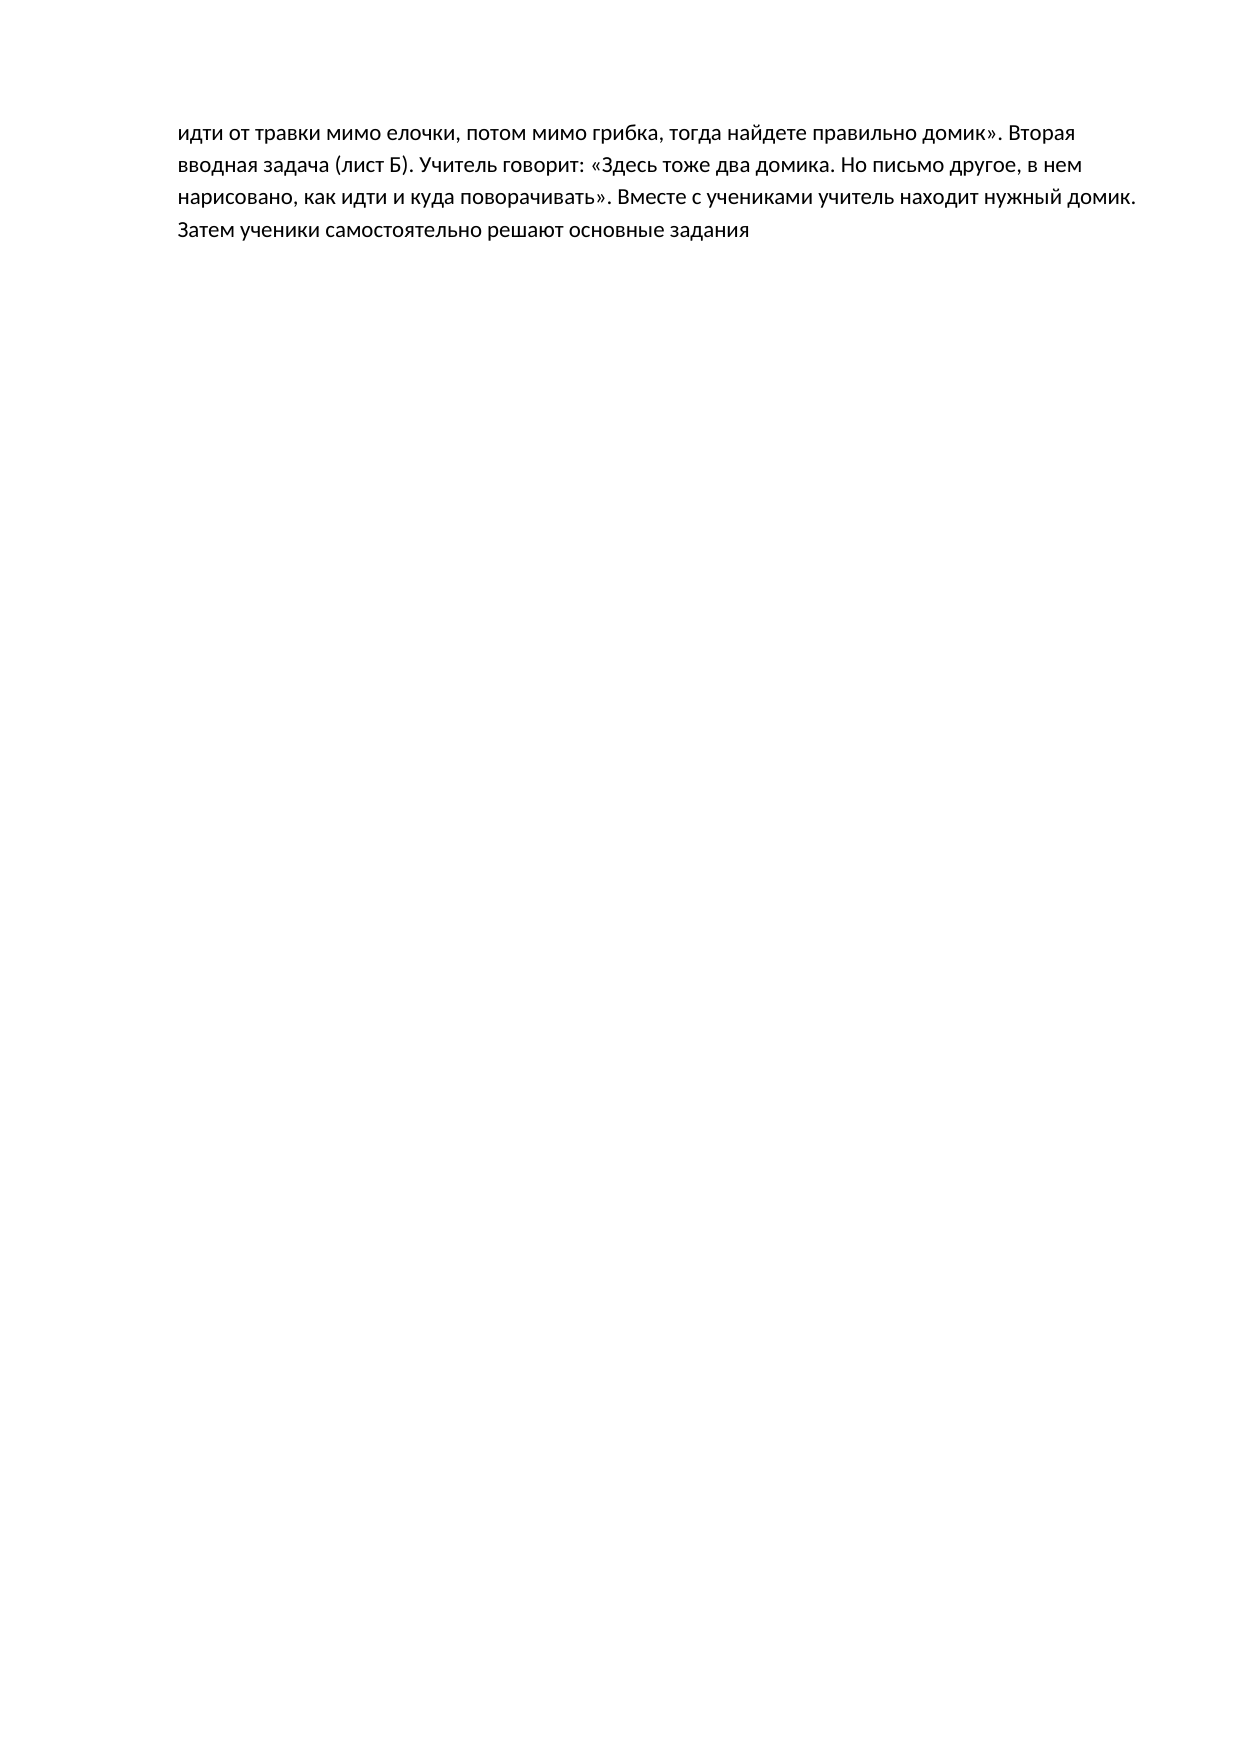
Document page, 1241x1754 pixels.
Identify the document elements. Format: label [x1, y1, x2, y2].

text [177, 118, 1152, 243]
